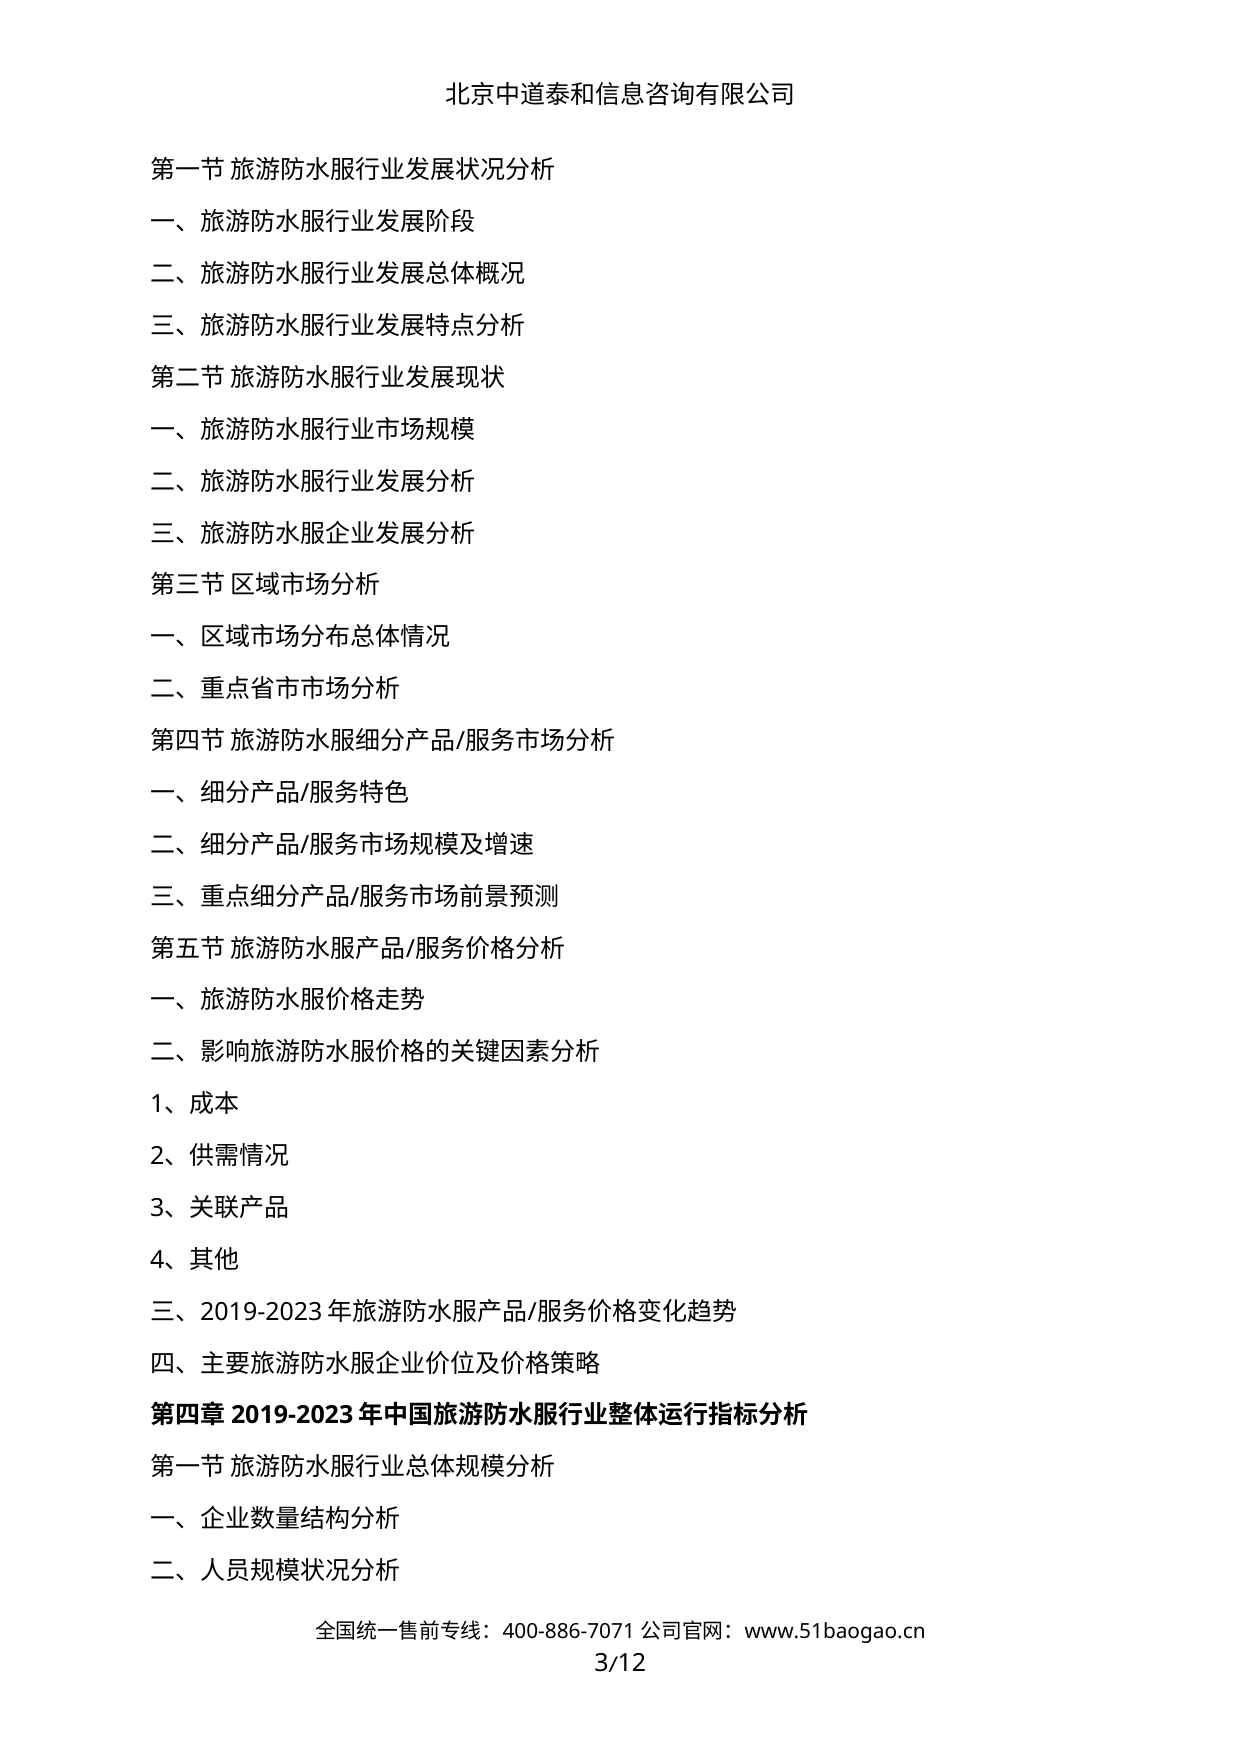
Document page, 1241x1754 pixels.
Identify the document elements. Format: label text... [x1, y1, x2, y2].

text 四、主要旅游防水服企业价位及价格策略 [150, 1343, 1090, 1379]
text 1、成本 [150, 1084, 1090, 1120]
text 第五节 旅游防水服产品/服务价格分析 [150, 928, 1090, 964]
text 第一节 旅游防水服行业总体规模分析 [150, 1447, 1090, 1483]
text 三、重点细分产品/服务市场前景预测 [150, 876, 1090, 912]
text 一、细分产品/服务特色 [150, 772, 1090, 809]
text 第三节 区域市场分析 [150, 565, 1090, 601]
text 2、供需情况 [150, 1136, 1090, 1172]
text 二、重点省市市场分析 [150, 669, 1090, 705]
text 第四章 2019-2023年中国旅游防水服行业整体运行指标分析 [150, 1395, 1090, 1431]
text 三、旅游防水服行业发展特点分析 [150, 306, 1090, 342]
text 三、旅游防水服企业发展分析 [150, 513, 1090, 549]
text 第二节 旅游防水服行业发展现状 [150, 357, 1090, 394]
text 二、影响旅游防水服价格的关键因素分析 [150, 1032, 1090, 1068]
text 一、企业数量结构分析 [150, 1499, 1090, 1535]
text 第四节 旅游防水服细分产品/服务市场分析 [150, 721, 1090, 757]
text 一、区域市场分布总体情况 [150, 617, 1090, 653]
text 三、2019-2023年旅游防水服产品/服务价格变化趋势 [150, 1291, 1090, 1327]
text 一、旅游防水服行业发展阶段 [150, 202, 1090, 238]
text 二、人员规模状况分析 [150, 1551, 1090, 1587]
text 一、旅游防水服行业市场规模 [150, 409, 1090, 446]
text 4、其他 [150, 1239, 1090, 1276]
text 3、关联产品 [150, 1187, 1090, 1224]
text 二、旅游防水服行业发展总体概况 [150, 254, 1090, 290]
text 二、旅游防水服行业发展分析 [150, 461, 1090, 497]
text 第一节 旅游防水服行业发展状况分析 [150, 150, 1090, 186]
text 二、细分产品/服务市场规模及增速 [150, 824, 1090, 861]
text 一、旅游防水服价格走势 [150, 980, 1090, 1016]
